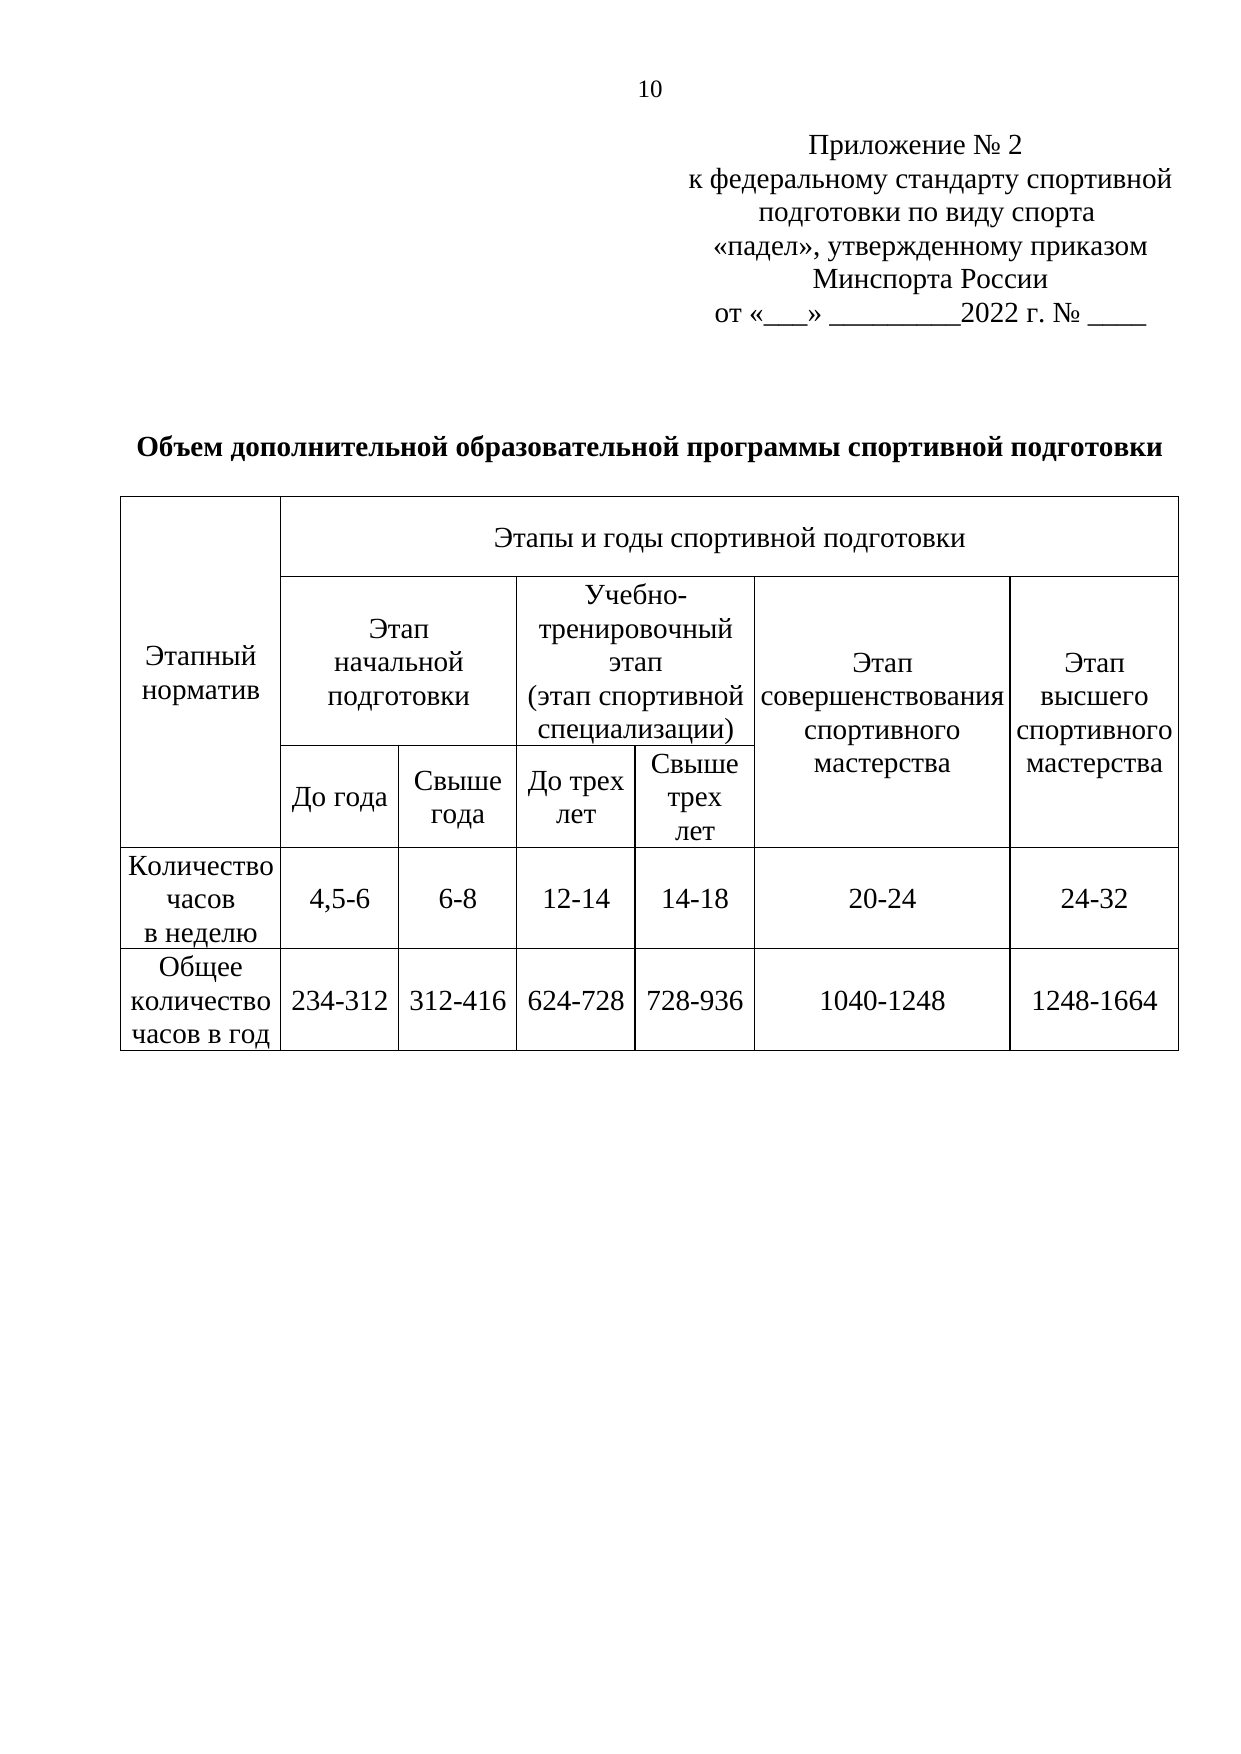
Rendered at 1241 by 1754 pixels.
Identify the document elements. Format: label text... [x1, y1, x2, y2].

text от «___» _________2022 г. № ____ [679, 295, 1181, 328]
table_cell До года [281, 746, 398, 847]
table_cell 728-936 [636, 949, 754, 1050]
table_cell 4,5-6 [281, 848, 398, 948]
table_cell 24-32 [1011, 848, 1178, 948]
table_cell 1040-1248 [755, 949, 1009, 1050]
text Приложение № 2 [650, 127, 1181, 161]
table_header Этапный норматив [121, 497, 280, 847]
table_cell 6-8 [399, 848, 516, 948]
table_cell Количество часов в неделю [121, 848, 280, 948]
table_cell До трех лет [517, 746, 634, 847]
table_cell Этап высшего спортивного мастерства [1011, 577, 1178, 847]
table_cell 12-14 [517, 848, 634, 948]
table_cell 14-18 [636, 848, 754, 948]
table_cell Этап начальной подготовки [281, 577, 516, 745]
table_cell Этап совершенствования спортивного мастерства [755, 577, 1009, 847]
table_cell 1248-1664 [1011, 949, 1178, 1050]
table_cell Учебно- тренировочный этап (этап спортивной специализации) [517, 577, 754, 745]
table_cell 312-416 [399, 949, 516, 1050]
table_cell 234-312 [281, 949, 398, 1050]
text к федеральному стандарту спортивной подготовки по виду спорта «падел», утвержденному приказом Минспорта России [679, 161, 1181, 295]
table_cell 20-24 [755, 848, 1009, 948]
table_cell Общее количество часов в год [121, 949, 280, 1050]
table_cell 624-728 [517, 949, 634, 1050]
text Объем дополнительной образовательной программы спортивной подготовки [118, 429, 1181, 463]
table_cell Свыше года [399, 746, 516, 847]
table_header Этапы и годы спортивной подготовки [281, 497, 1178, 576]
table_cell Свыше трех лет [636, 746, 754, 847]
